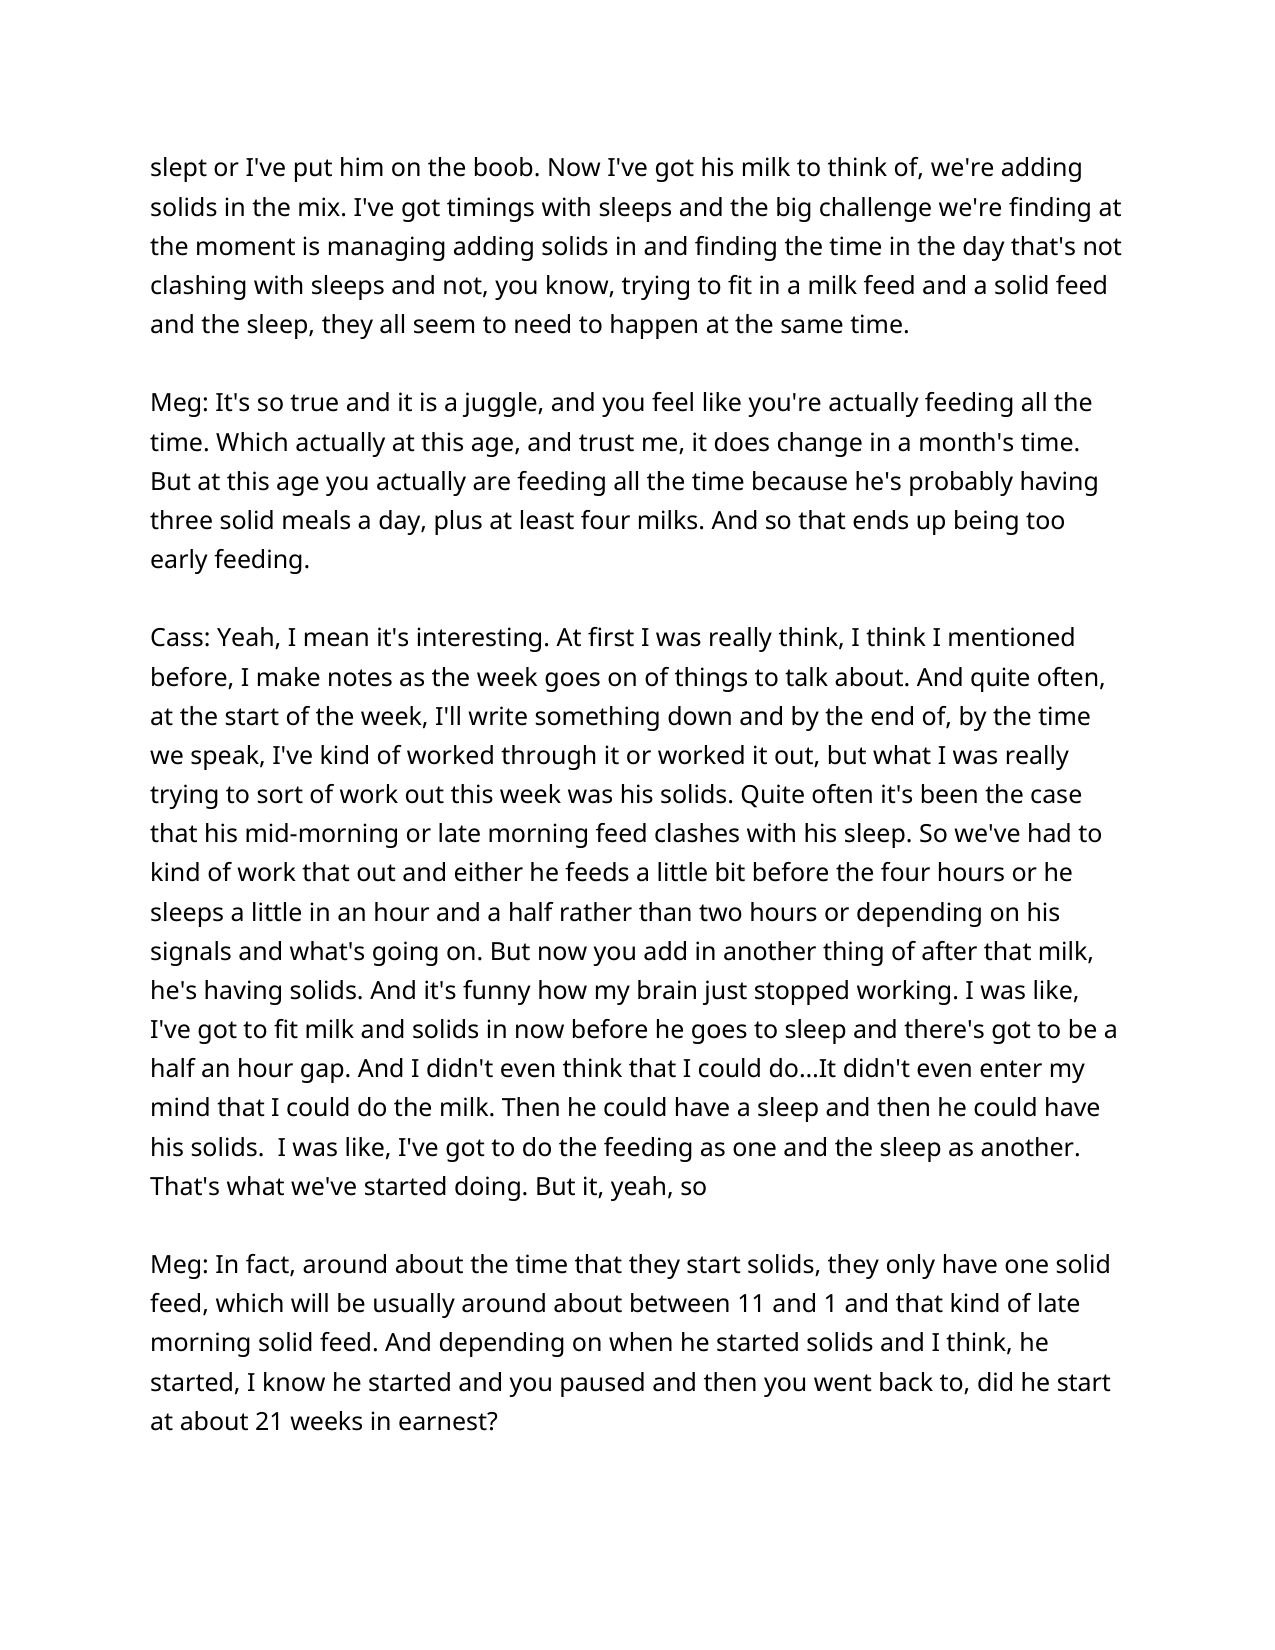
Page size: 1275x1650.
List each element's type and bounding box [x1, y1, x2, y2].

text [150, 150, 1125, 1477]
